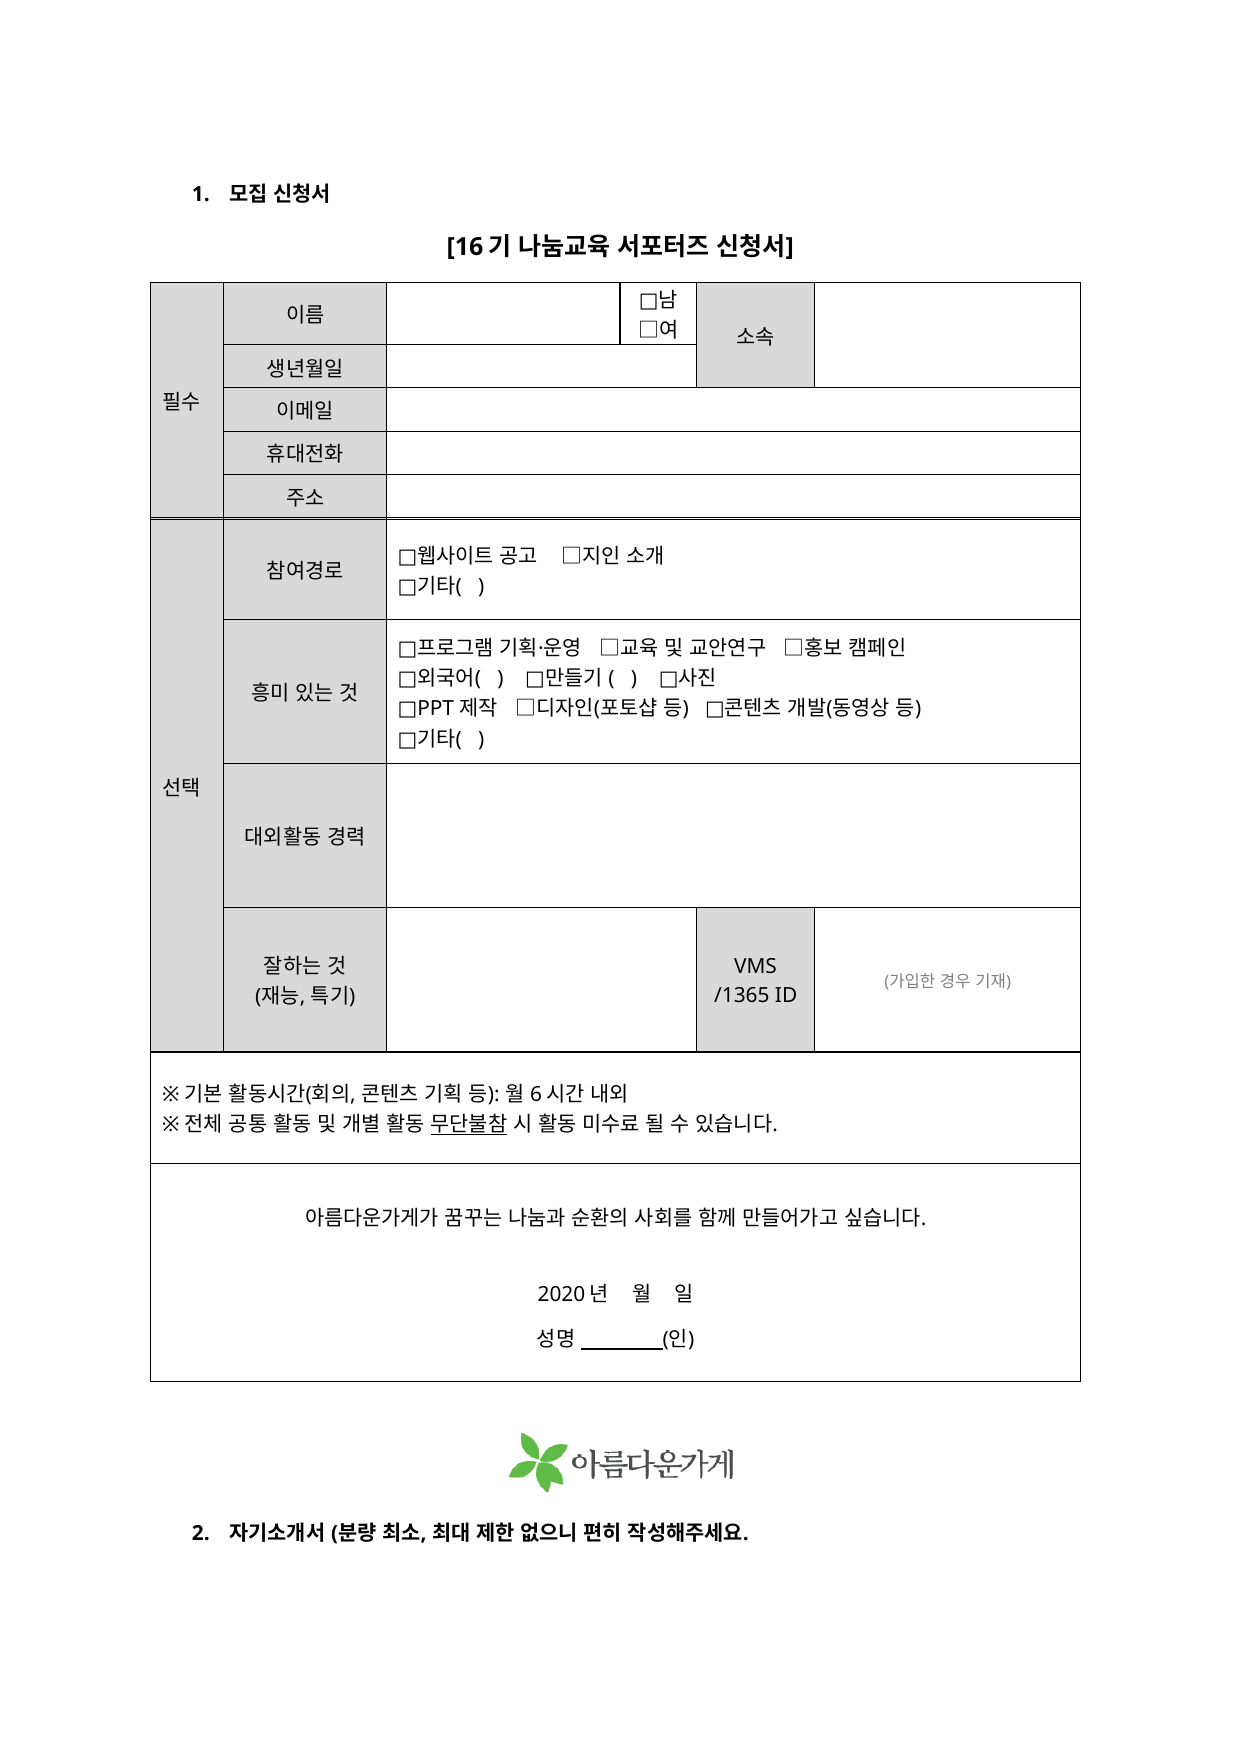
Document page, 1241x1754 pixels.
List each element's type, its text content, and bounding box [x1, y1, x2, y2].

table_cell 선택 [151, 520, 223, 1051]
table_header 소속 [697, 283, 814, 387]
table_cell 참여경로 [224, 520, 386, 619]
table_cell 잘하는 것 (재능, 특기) [224, 908, 386, 1051]
table_cell 아름다운가게가 꿈꾸는 나눔과 순환의 사회를 함께 만들어가고 싶습니다. 2020년 월 일 성명 (인) [151, 1164, 1080, 1381]
table_cell □프로그램 기획·운영 □교육 및 교안연구 □홍보 캠페인 □외국어( ) □만들기 ( ) □사진 □PPT 제작 □디자인(포토샵 등) □콘텐츠 개발(동영상 등) □기타( ) [387, 620, 1080, 763]
table_cell [387, 908, 696, 1051]
table_cell [387, 432, 1080, 474]
table_cell 대외활동 경력 [224, 764, 386, 907]
table_cell □웹사이트 공고 □지인 소개 □기타( ) [387, 520, 1080, 619]
list 자기소개서 (분량 최소, 최대 제한 없으니 편히 작성해주세요. [192, 1517, 1090, 1547]
list 모집 신청서 [192, 177, 1090, 207]
table_cell 이메일 [224, 388, 386, 431]
table_cell 생년월일 [224, 345, 386, 387]
table_header 이름 [224, 283, 386, 344]
table_header 필수 [151, 283, 223, 517]
table_cell [387, 475, 1080, 517]
picture [498, 1423, 743, 1498]
table_cell (가입한 경우 기재) [815, 908, 1080, 1051]
table_header [387, 283, 619, 344]
table_cell [387, 764, 1080, 907]
text [16기 나눔교육 서포터즈 신청서] [150, 227, 1090, 263]
table_header [815, 283, 1080, 387]
table_header □남 □여 [621, 283, 696, 344]
table_cell 휴대전화 [224, 432, 386, 474]
table_cell [387, 388, 1080, 431]
table_cell ※ 기본 활동시간(회의, 콘텐츠 기획 등): 월 6시간 내외 ※ 전체 공통 활동 및 개별 활동 무단불참 시 활동 미수료 될 수 있습니다. [151, 1053, 1080, 1163]
table_cell [387, 345, 696, 387]
table_cell VMS /1365 ID [697, 908, 814, 1051]
table_cell 주소 [224, 475, 386, 517]
table_cell 흥미 있는 것 [224, 620, 386, 763]
